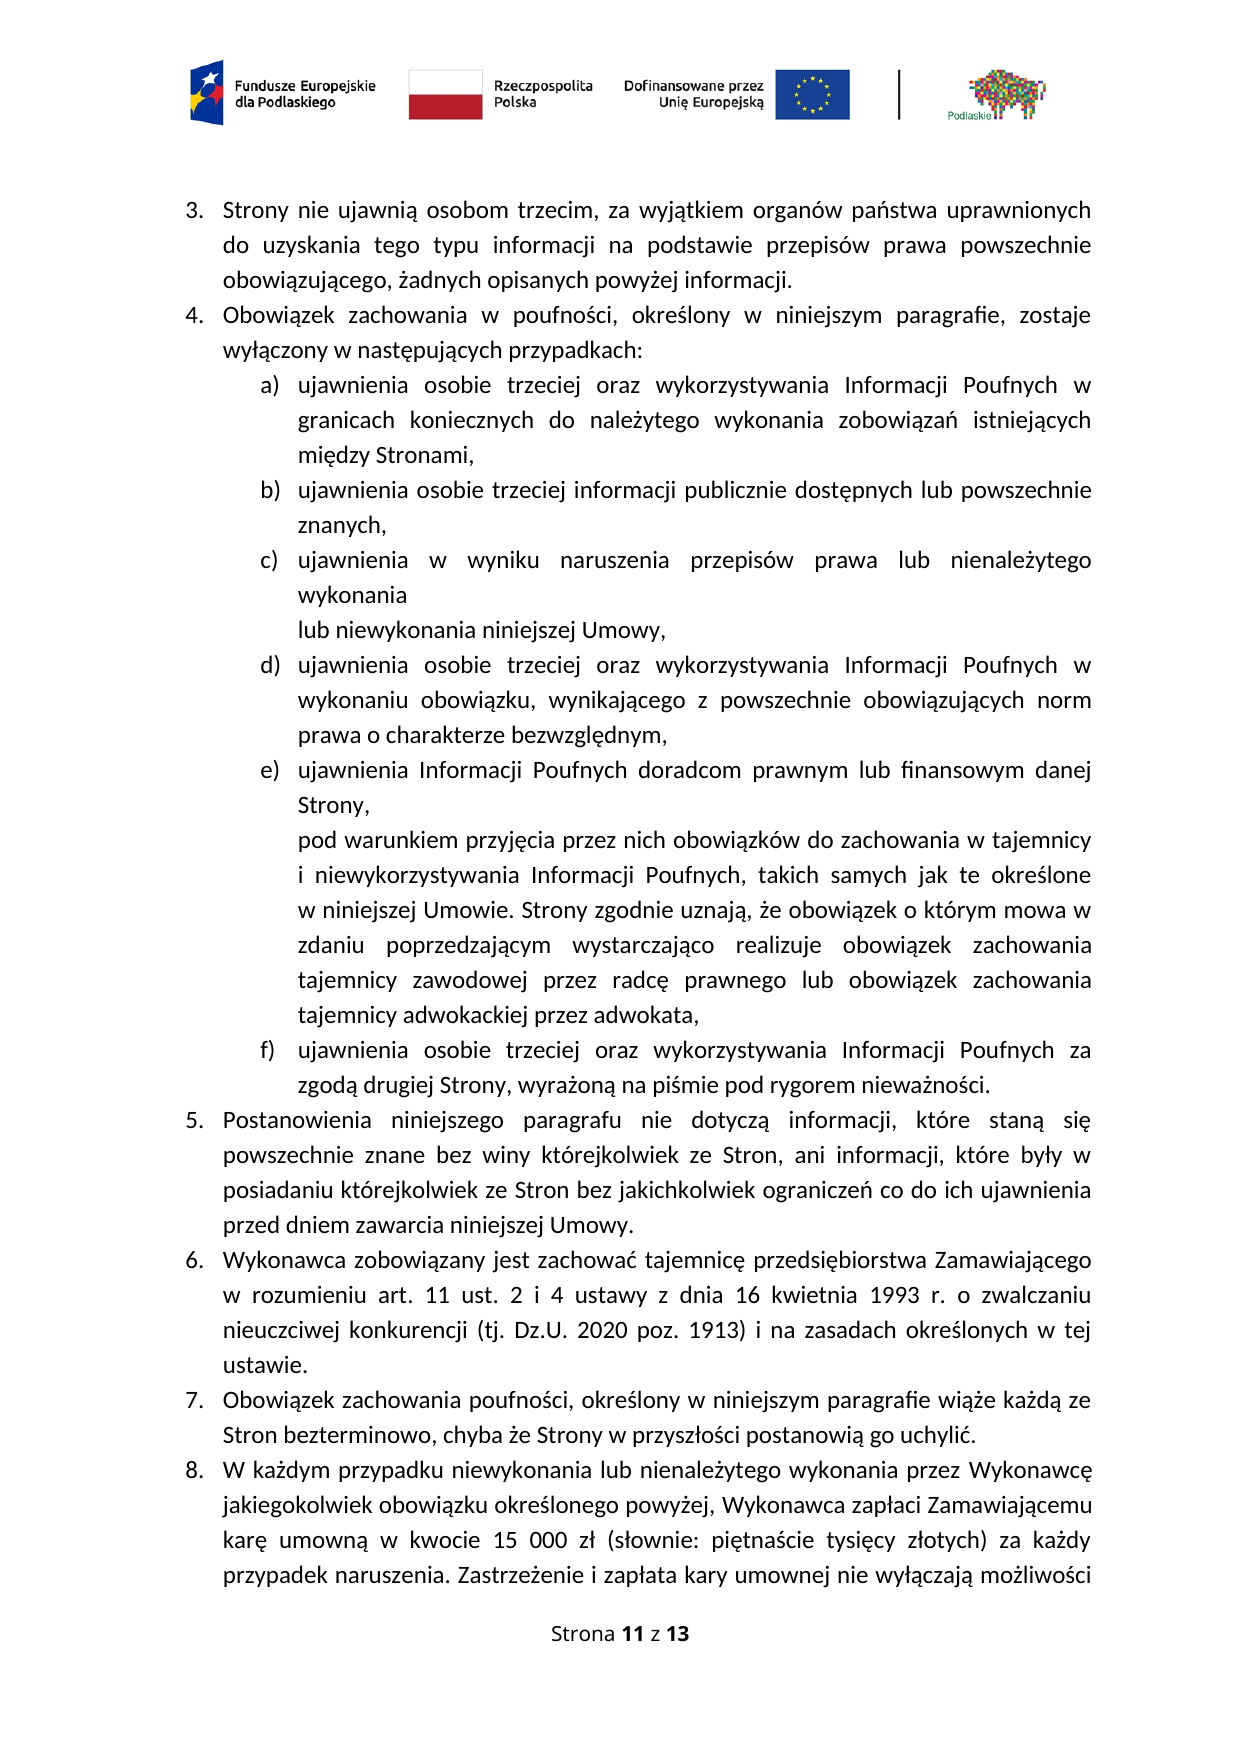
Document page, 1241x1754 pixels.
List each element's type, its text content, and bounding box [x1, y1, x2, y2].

list ujawnienia osobie trzeciej oraz wykorzystywania Informacji Poufnych w granicach koniecznych do należytego wykonania zobowiązań istniejących między Stronami, [260, 369, 1093, 469]
list ujawnienia w wyniku naruszenia przepisów prawa lub nienależytego wykonania lub niewykonania niniejszej Umowy, [260, 544, 1093, 644]
list ujawnienia osobie trzeciej oraz wykorzystywania Informacji Poufnych w wykonaniu obowiązku, wynikającego z powszechnie obowiązujących norm prawa o charakterze bezwzględnym, [260, 649, 1093, 749]
list Obowiązek zachowania poufności, określony w niniejszym paragrafie wiąże każdą ze Stron bezterminowo, chyba że Strony w przyszłości postanowią go uchylić. [185, 1384, 1093, 1449]
list ujawnienia osobie trzeciej informacji publicznie dostępnych lub powszechnie znanych, [260, 474, 1093, 539]
list ujawnienia osobie trzeciej oraz wykorzystywania Informacji Poufnych za zgodą drugiej Strony, wyrażoną na piśmie pod rygorem nieważności. [260, 1034, 1093, 1099]
list Strony nie ujawnią osobom trzecim, za wyjątkiem organów państwa uprawnionych do uzyskania tego typu informacji na podstawie przepisów prawa powszechnie obowiązującego, żadnych opisanych powyżej informacji. [185, 194, 1093, 294]
list Obowiązek zachowania w poufności, określony w niniejszym paragrafie, zostaje wyłączony w następujących przypadkach: [185, 299, 1093, 364]
list ujawnienia Informacji Poufnych doradcom prawnym lub finansowym danej Strony, pod warunkiem przyjęcia przez nich obowiązków do zachowania w tajemnicy i niewykorzystywania Informacji Poufnych, takich samych jak te określone w niniejszej Umowie. Strony zgodnie uznają, że obowiązek o którym mowa w zdaniu poprzedzającym wystarczająco realizuje obowiązek zachowania tajemnicy zawodowej przez radcę prawnego lub obowiązek zachowania tajemnicy adwokackiej przez adwokata, [260, 754, 1093, 1029]
list Wykonawca zobowiązany jest zachować tajemnicę przedsiębiorstwa Zamawiającego w rozumieniu art. 11 ust. 2 i 4 ustawy z dnia 16 kwietnia 1993 r. o zwalczaniu nieuczciwej konkurencji (tj. Dz.U. 2020 poz. 1913) i na zasadach określonych w tej ustawie. [185, 1244, 1093, 1379]
picture [147, 29, 1092, 157]
list Postanowienia niniejszego paragrafu nie dotyczą informacji, które staną się powszechnie znane bez winy którejkolwiek ze Stron, ani informacji, które były w posiadaniu którejkolwiek ze Stron bez jakichkolwiek ograniczeń co do ich ujawnienia przed dniem zawarcia niniejszej Umowy. [185, 1104, 1093, 1239]
